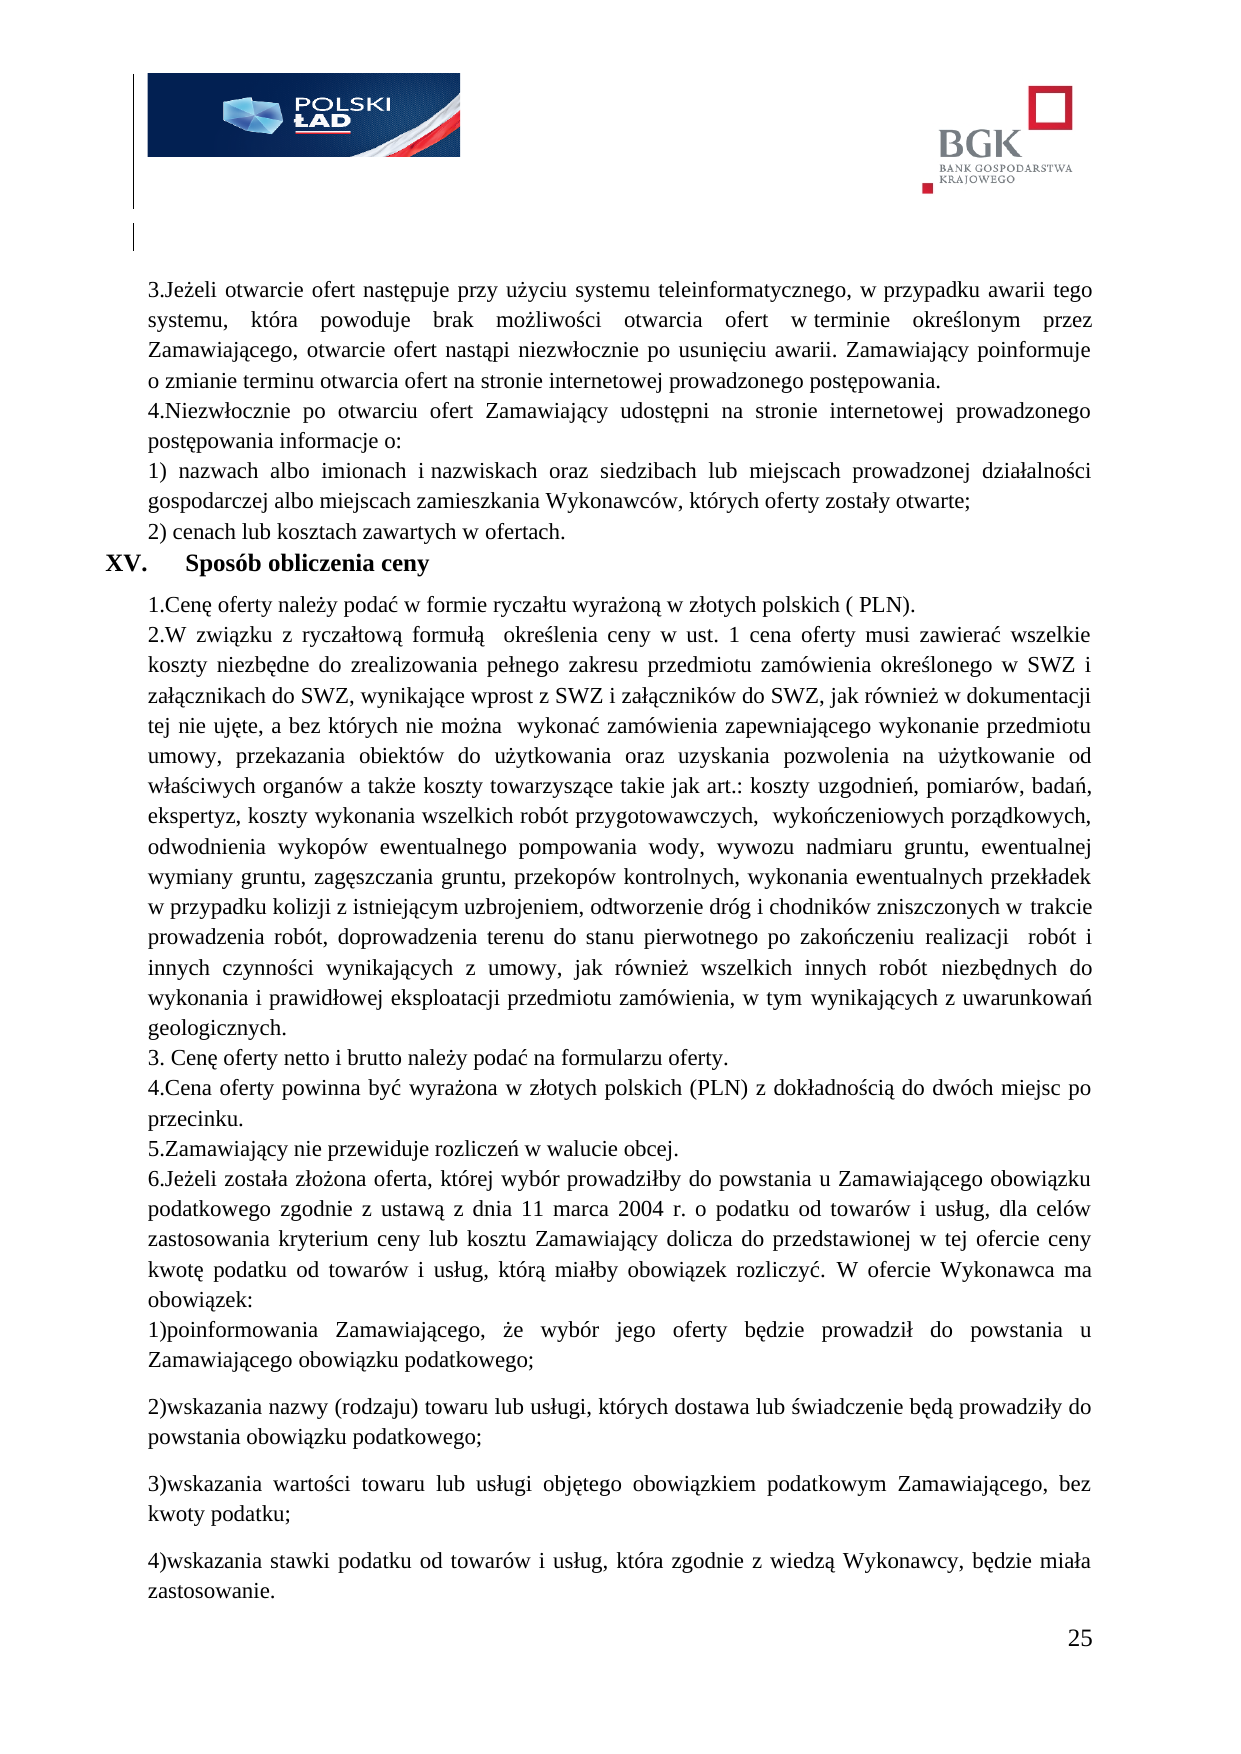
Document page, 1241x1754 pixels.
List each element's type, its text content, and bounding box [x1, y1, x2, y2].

text 5.Zamawiający nie przewiduje rozliczeń w walucie obcej. [148, 1135, 1093, 1161]
text 6.Jeżeli została złożona oferta, której wybór prowadziłby do powstania u Zamawiającego obowiązku podatkowego zgodnie z ustawą z dnia 11 marca 2004 r. o podatku od towarów i usług, dla celów zastosowania kryterium ceny lub kosztu Zamawiający dolicza do przedstawionej w tej ofercie ceny kwotę podatku od towarów i usług, którą miałby obowiązek rozliczyć. W ofercie Wykonawca ma obowiązek: [148, 1165, 1093, 1312]
text 4.Cena oferty powinna być wyrażona w złotych polskich (PLN) z dokładnością do dwóch miejsc po przecinku. [148, 1074, 1093, 1131]
text 1)poinformowania Zamawiającego, że wybór jego oferty będzie prowadził do powstania u Zamawiającego obowiązku podatkowego; [148, 1316, 1093, 1373]
text 3)wskazania wartości towaru lub usługi objętego obowiązkiem podatkowym Zamawiającego, bez kwoty podatku; [148, 1470, 1093, 1527]
text 2.W związku z ryczałtową formułą określenia ceny w ust. 1 cena oferty musi zawierać wszelkie koszty niezbędne do zrealizowania pełnego zakresu przedmiotu zamówienia określonego w SWZ i załącznikach do SWZ, wynikające wprost z SWZ i załączników do SWZ, jak również w dokumentacji tej nie ujęte, a bez których nie można wykonać zamówienia zapewniającego wykonanie przedmiotu umowy, przekazania obiektów do użytkowania oraz uzyskania pozwolenia na użytkowanie od właściwych organów a także koszty towarzyszące takie jak art.: koszty uzgodnień, pomiarów, badań, ekspertyz, koszty wykonania wszelkich robót przygotowawczych, wykończeniowych porządkowych, odwodnienia wykopów ewentualnego pompowania wody, wywozu nadmiaru gruntu, ewentualnej wymiany gruntu, zagęszczania gruntu, przekopów kontrolnych, wykonania ewentualnych przekładek w przypadku kolizji z istniejącym uzbrojeniem, odtworzenie dróg i chodników zniszczonych w trakcie prowadzenia robót, doprowadzenia terenu do stanu pierwotnego po zakończeniu realizacji robót i innych czynności wynikających z umowy, jak również wszelkich innych robót niezbędnych do wykonania i prawidłowej eksploatacji przedmiotu zamówienia, w tym wynikających z uwarunkowań geologicznych. [148, 621, 1093, 1040]
picture [147, 73, 461, 157]
text 4)wskazania stawki podatku od towarów i usług, która zgodnie z wiedzą Wykonawcy, będzie miała zastosowanie. [148, 1547, 1093, 1604]
text 2) cenach lub kosztach zawartych w ofertach. [148, 518, 1093, 544]
text 4.Niezwłocznie po otwarciu ofert Zamawiający udostępni na stronie internetowej prowadzonego postępowania informacje o: [148, 397, 1093, 453]
text 1.Cenę oferty należy podać w formie ryczałtu wyrażoną w złotych polskich ( PLN). [148, 591, 1093, 617]
text 3. Cenę oferty netto i brutto należy podać na formularzu oferty. [148, 1044, 1093, 1071]
text 1) nazwach albo imionach i nazwiskach oraz siedzibach lub miejscach prowadzonej działalności gospodarczej albo miejscach zamieszkania Wykonawców, których oferty zostały otwarte; [148, 457, 1093, 514]
picture [907, 73, 1093, 204]
text 3.Jeżeli otwarcie ofert następuje przy użyciu systemu teleinformatycznego, w przypadku awarii tego systemu, która powoduje brak możliwości otwarcia ofert w terminie określonym przez Zamawiającego, otwarcie ofert nastąpi niezwłocznie po usunięciu awarii. Zamawiający poinformuje o zmianie terminu otwarcia ofert na stronie internetowej prowadzonego postępowania. [148, 276, 1093, 393]
text 2)wskazania nazwy (rodzaju) towaru lub usługi, których dostawa lub świadczenie będą prowadziły do powstania obowiązku podatkowego; [148, 1393, 1093, 1450]
list Sposób obliczenia ceny [148, 548, 1093, 577]
